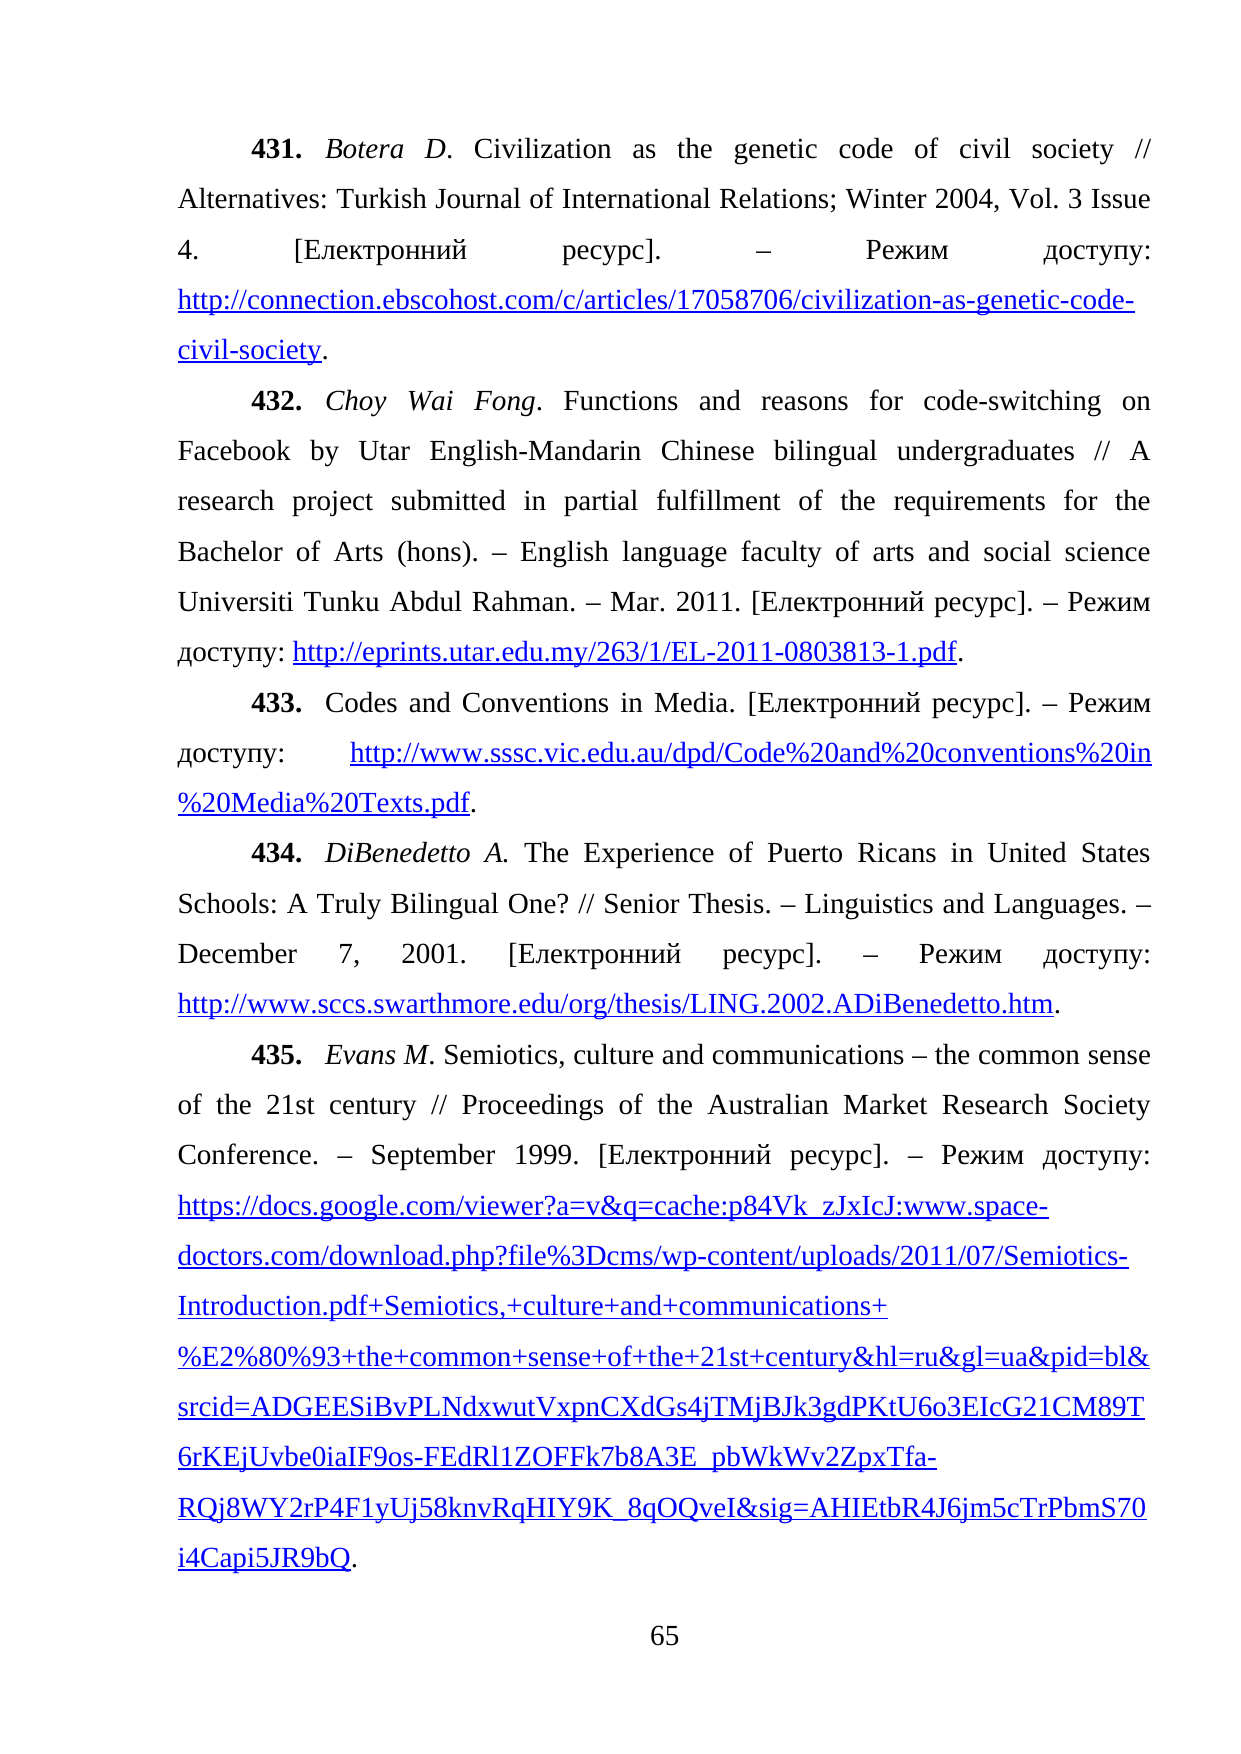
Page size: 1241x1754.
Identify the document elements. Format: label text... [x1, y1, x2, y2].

list Evans M. Semiotics, culture and communications – the common sense of the 21st century // Proceedings of the Australian Market Research Society Conference. – September 1999. [Електронний ресурс]. – Режим доступу: https://docs.google.com/viewer?a=v&q=cache:p84Vk_zJxIcJ:www.space-doctors.com/download.php?file%3Dcms/wp-content/uploads/2011/07/Semiotics-Introduction.pdf+Semiotics,+culture+and+communications+%E2%80%93+the+common+sense+of+the+21st+century&hl=ru&gl=ua&pid=bl&srcid=ADGEESiBvPLNdxwutVxpnCXdGs4jTMjBJk3gdPKtU6o3EIcG21CM89T6rKEjUvbe0iaIF9os-FEdRl1ZOFFk7b8A3E_pbWkWv2ZpxTfa-RQj8WY2rP4F1yUj58knvRqHIY9K_8qOQveI&sig=AHIEtbR4J6jm5cTrPbmS70i4Capi5JR9bQ. [177, 1037, 1152, 1573]
list Botera D. Civilization as the genetic code of civil society // Alternatives: Turkish Journal of International Relations; Winter 2004, Vol. 3 Issue 4. [Електронний ресурс]. – Режим доступу: http://connection.ebscohost.com/c/articles/17058706/civilization-as-genetic-code-civil-society. [177, 131, 1152, 366]
list Choy Wai Fong. Functions and reasons for code-switching on Facebook by Utar English-Mandarin Chinese bilingual undergraduates // A research project submitted in partial fulfillment of the requirements for the Bachelor of Arts (hons). – English language faculty of arts and social science Universiti Tunku Abdul Rahman. – Mar. 2011. [Електронний ресурс]. – Режим доступу: http://eprints.utar.edu.my/263/1/EL-2011-0803813-1.pdf. [177, 383, 1152, 668]
list Codes and Conventions in Media. [Електронний ресурс]. – Режим доступу: http://www.sssc.vic.edu.au/dpd/Code%20and%20conventions%20in%20Media%20Texts.pdf. [177, 685, 1152, 819]
list DiBenedetto A. The Experience of Puerto Ricans in United States Schools: A Truly Bilingual One? // Senior Thesis. – Linguistics and Languages. – December 7, 2001. [Електронний ресурс]. – Режим доступу: http://www.sccs.swarthmore.edu/org/thesis/LING.2002.ADiBenedetto.htm. [177, 836, 1152, 1020]
